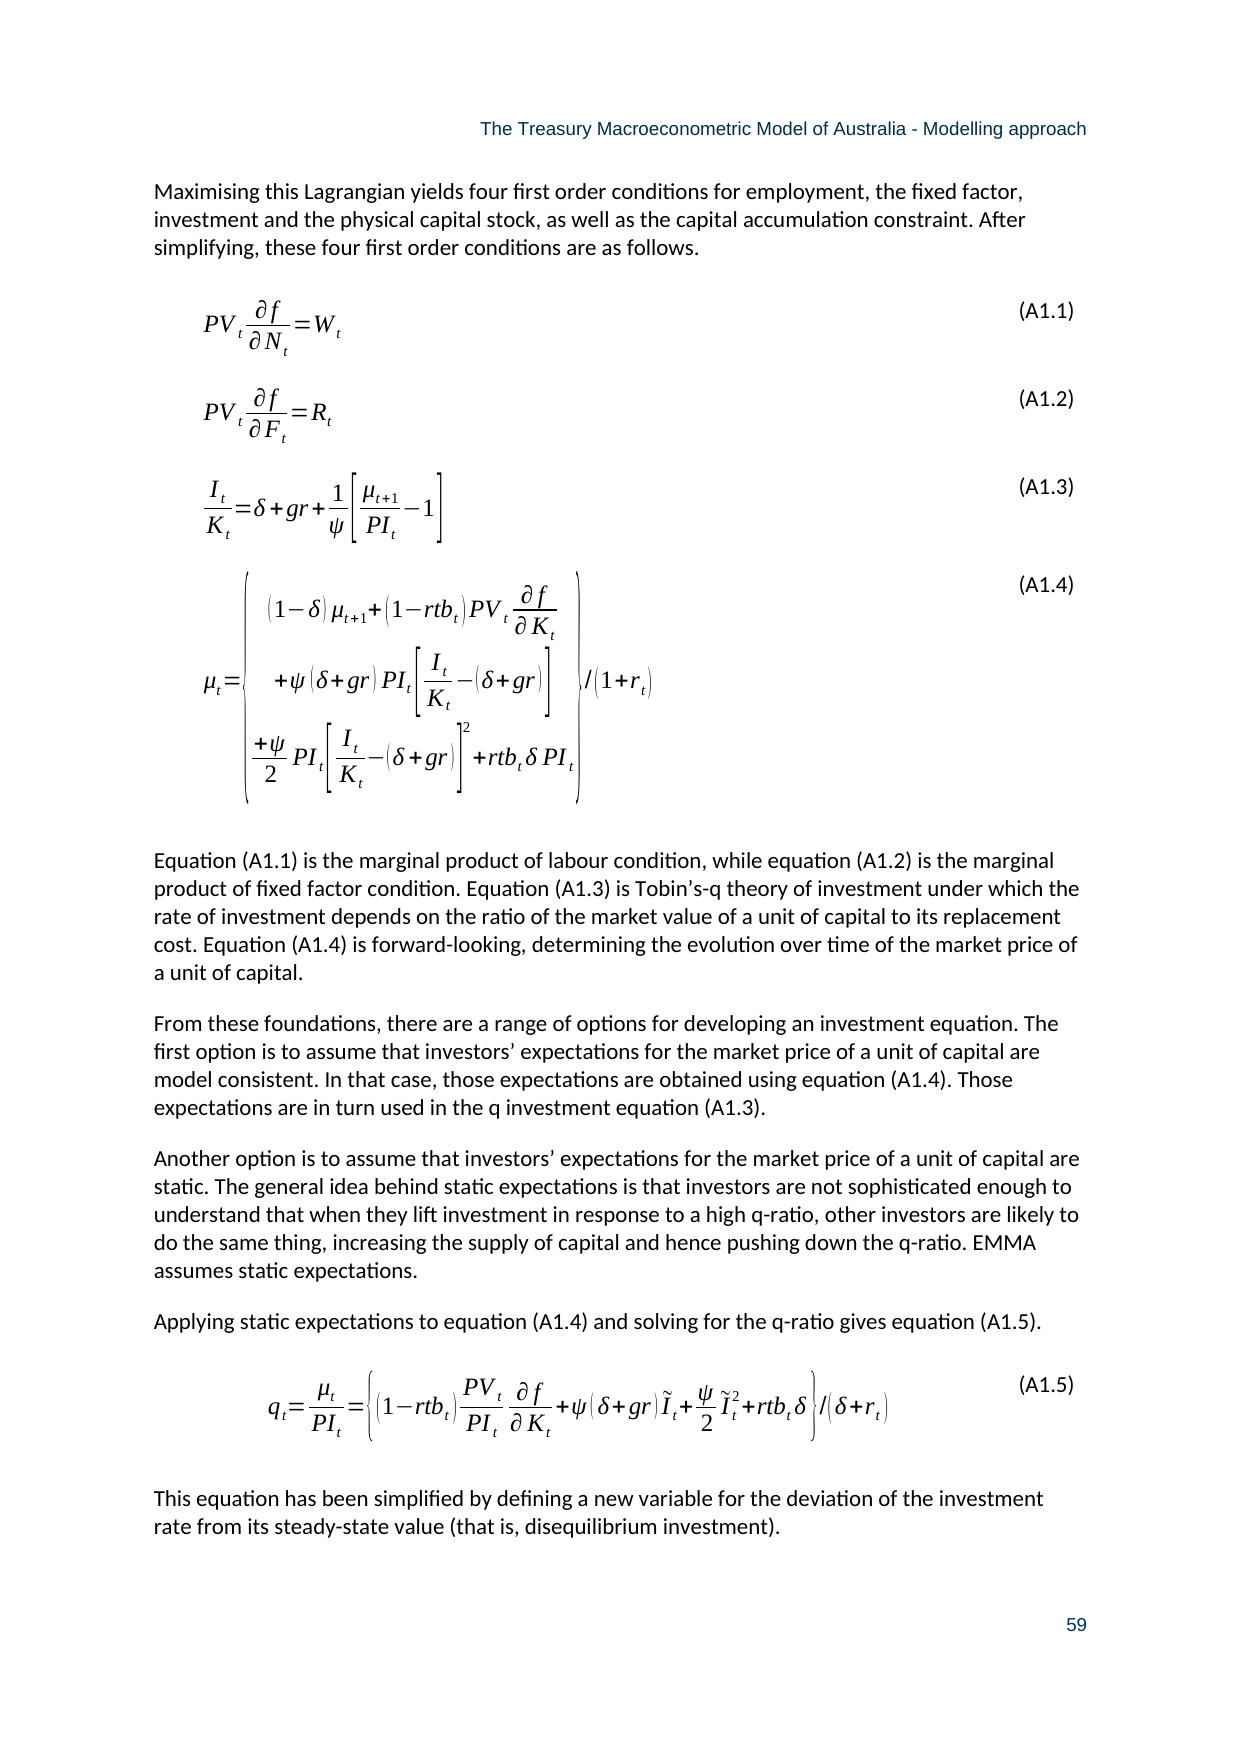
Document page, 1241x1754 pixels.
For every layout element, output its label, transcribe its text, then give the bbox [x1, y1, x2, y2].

table_header [154, 1358, 965, 1456]
table_header (A1.1) [965, 284, 1086, 372]
text Maximising this Lagrangian yields four first order conditions for employment, the fixed factor, investment and the physical capital stock, as well as the capital accumulation constraint. After simplifying, these four first order conditions are as follows. [153, 177, 1087, 261]
text From these foundations, there are a range of options for developing an investment equation. The first option is to assume that investors’ expectations for the market price of a unit of capital are model consistent. In that case, those expectations are obtained using equation (A1.4). Those expectations are in turn used in the q investment equation (A1.3). [153, 1009, 1087, 1121]
table_header (A1.5) [965, 1358, 1086, 1456]
table_cell [154, 372, 965, 459]
table_cell [154, 460, 965, 558]
table_cell (A1.3) [965, 460, 1086, 558]
text This equation has been simplified by defining a new variable for the deviation of the investment rate from its steady-state value (that is, disequilibrium investment). [153, 1484, 1087, 1540]
text Applying static expectations to equation (A1.4) and solving for the q-ratio gives equation (A1.5). [153, 1307, 1087, 1335]
text Another option is to assume that investors’ expectations for the market price of a unit of capital are static. The general idea behind static expectations is that investors are not sophisticated enough to understand that when they lift investment in response to a high q-ratio, other investors are likely to do the same thing, increasing the supply of capital and hence pushing down the q-ratio. EMMA assumes static expectations. [153, 1144, 1087, 1284]
table_cell (A1.2) [965, 372, 1086, 459]
text Equation (A1.1) is the marginal product of labour condition, while equation (A1.2) is the marginal product of fixed factor condition. Equation (A1.3) is Tobin’s-q theory of investment under which the rate of investment depends on the ratio of the market value of a unit of capital to its replacement cost. Equation (A1.4) is forward-looking, determining the evolution over time of the market price of a unit of capital. [153, 846, 1087, 986]
table_cell [154, 558, 965, 818]
table_cell (A1.4) [965, 558, 1086, 818]
table_header [154, 284, 965, 372]
